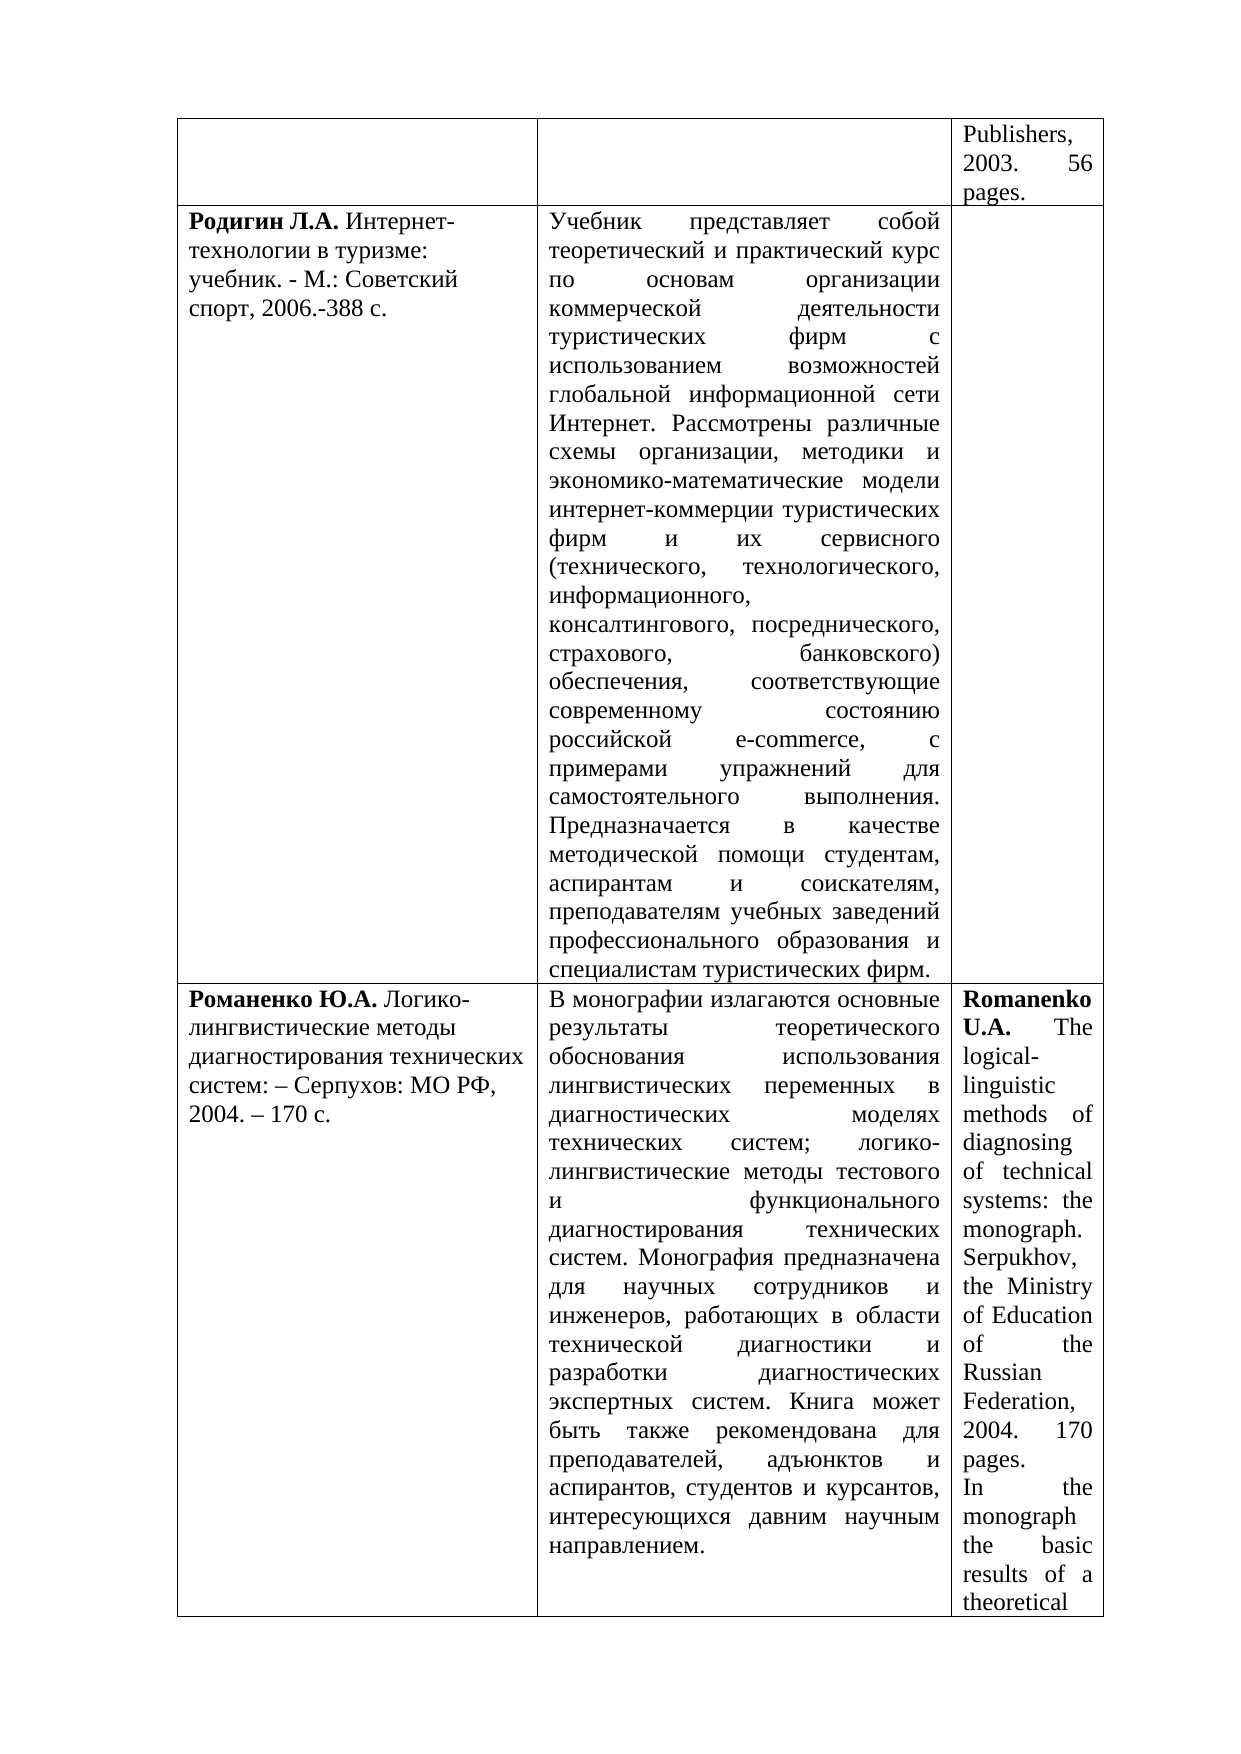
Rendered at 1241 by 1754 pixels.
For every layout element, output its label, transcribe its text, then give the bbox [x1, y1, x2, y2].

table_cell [178, 984, 537, 1616]
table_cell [538, 119, 951, 205]
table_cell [178, 119, 537, 205]
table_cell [952, 984, 1103, 1616]
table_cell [952, 119, 1103, 205]
table_cell Учебник представляет собой теоретический и практический курс по основам организации коммерческой деятельности туристических фирм с использованием возможностей глобальной информационной сети Интернет. Рассмотрены различные схемы организации, методики и экономико-математические модели интернет-коммерции туристических фирм и их сервисного (технического, технологического, информационного, консалтингового, посреднического, страхового, банковского) обеспечения, соответствующие современному состоянию российской е-соmmerce, с примерами упражнений для самостоятельного выполнения. Предназначается в качестве методической помощи студентам, аспирантам и соискателям, преподавателям учебных заведений профессионального образования и специалистам туристических фирм. [538, 206, 951, 983]
table_cell Родигин Л.А. Интернет-технологии в туризме: учебник. - М.: Советский спорт, 2006.-388 с. [178, 206, 537, 983]
table_cell [952, 206, 1103, 983]
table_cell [538, 984, 951, 1616]
